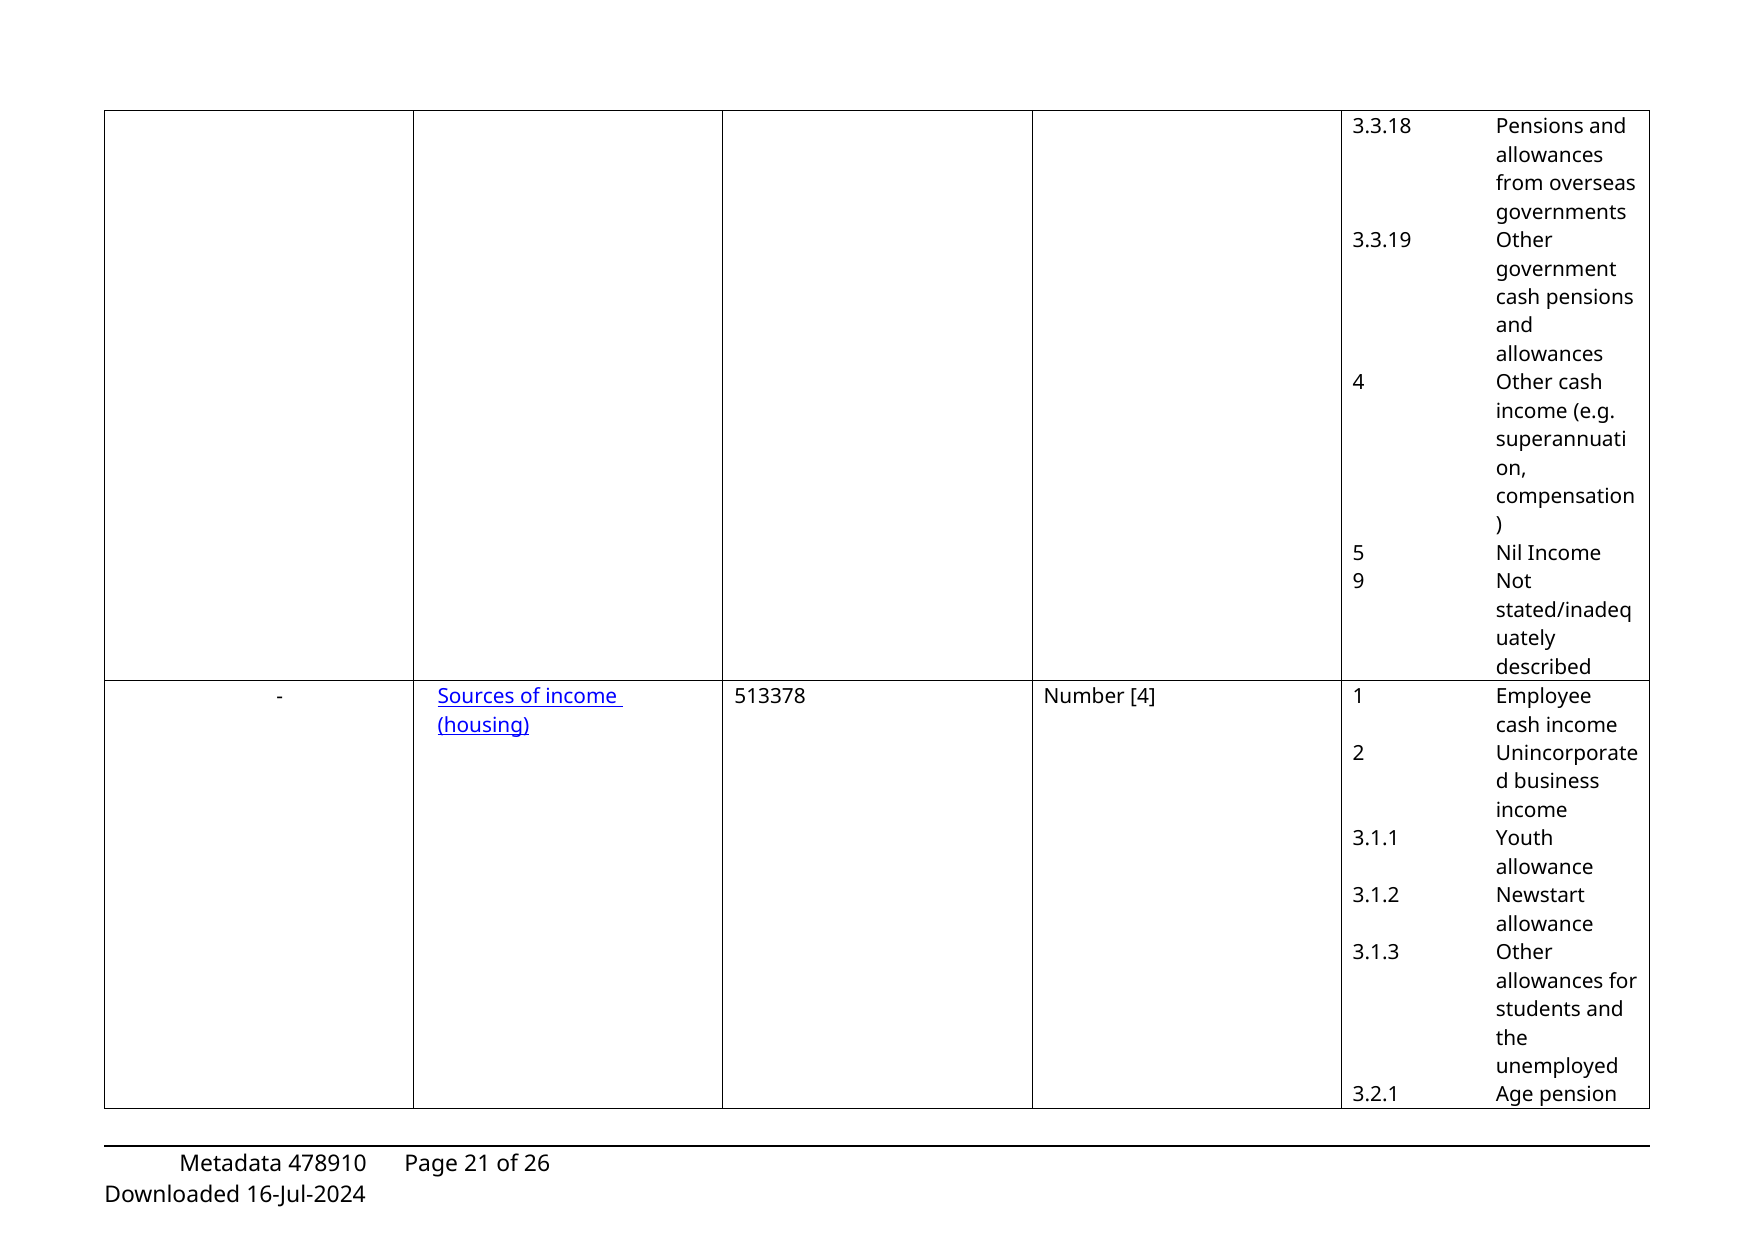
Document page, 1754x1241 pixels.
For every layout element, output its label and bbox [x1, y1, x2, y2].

table_header [105, 111, 413, 680]
table_header [105, 681, 413, 1108]
table_header [723, 681, 1032, 1108]
table_header [1033, 111, 1341, 680]
table_header [1342, 681, 1649, 1108]
table_header [723, 111, 1032, 680]
table_header [414, 681, 722, 1108]
table_header [1033, 681, 1341, 1108]
table_header [1342, 111, 1649, 680]
table_header [414, 111, 722, 680]
